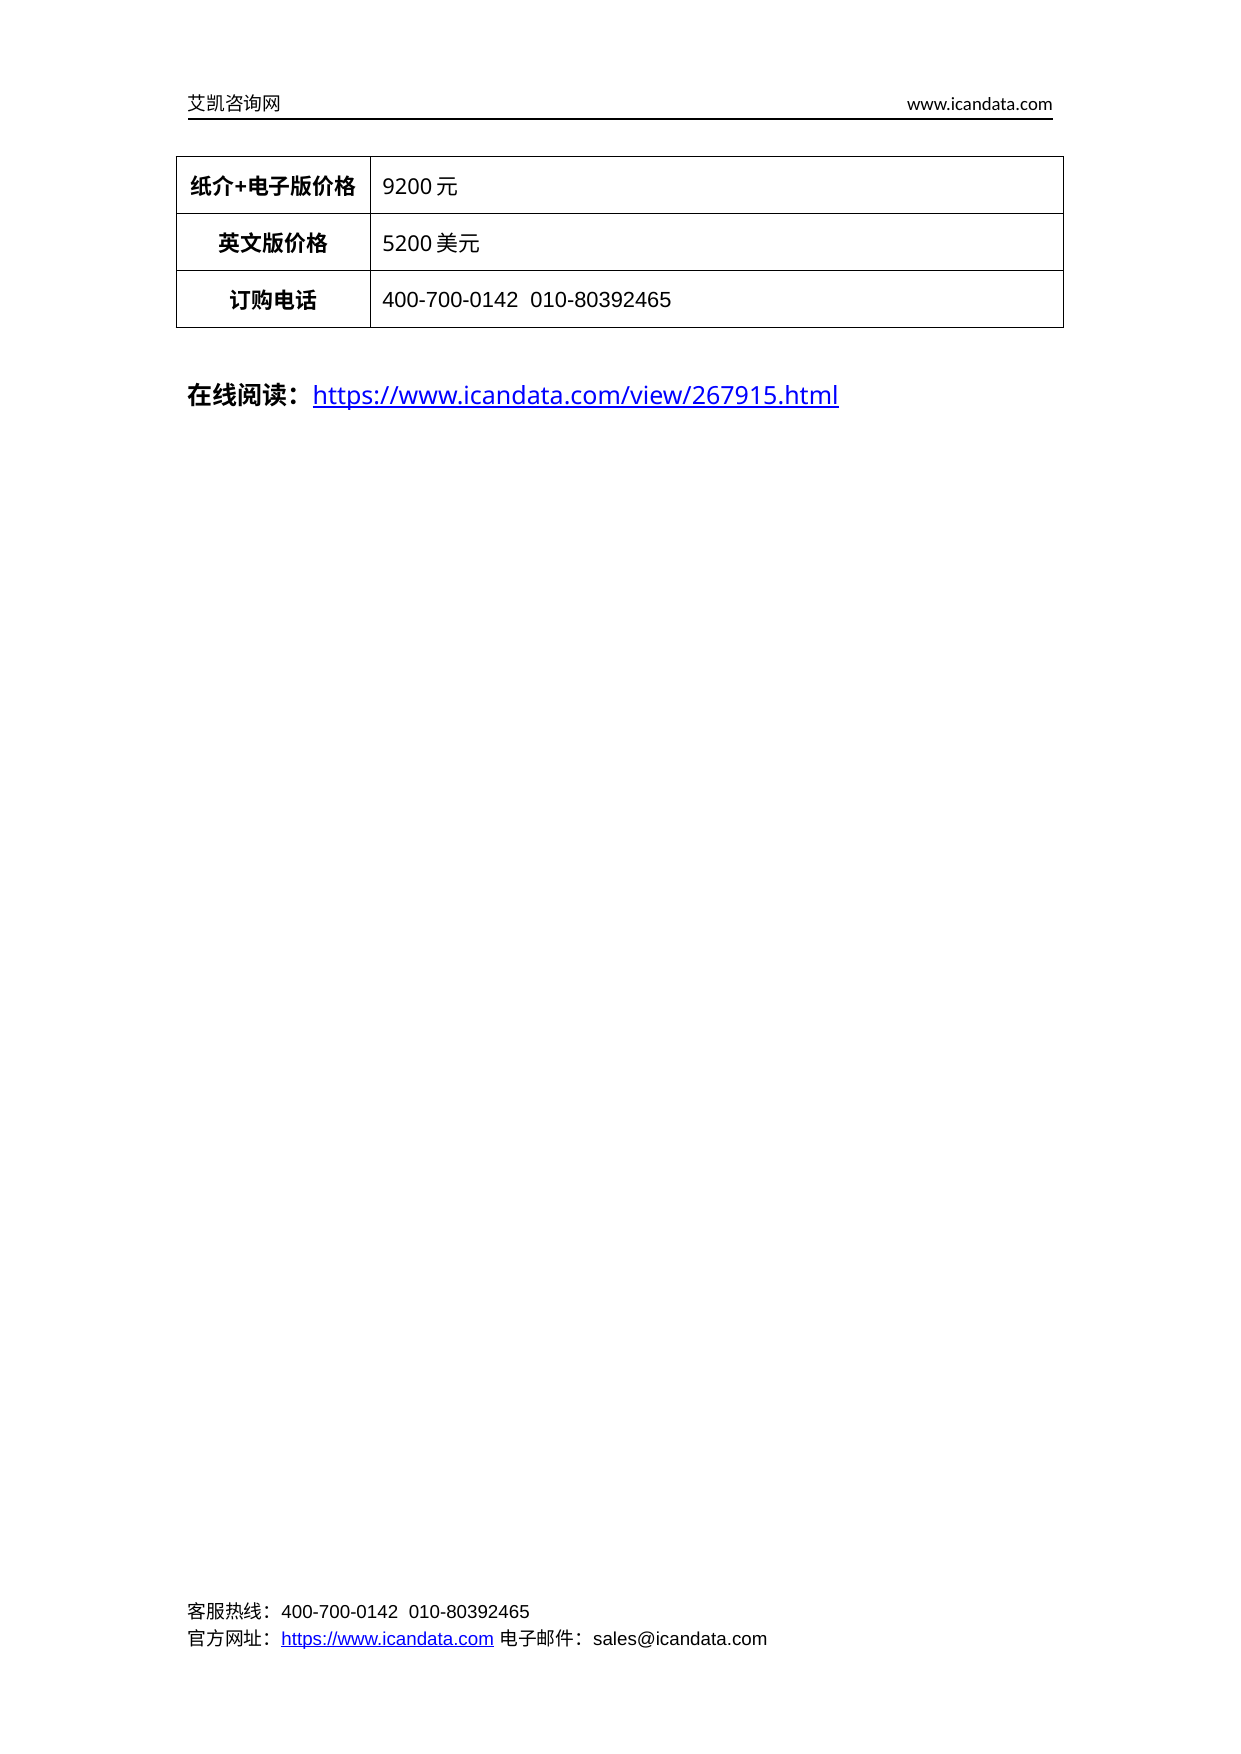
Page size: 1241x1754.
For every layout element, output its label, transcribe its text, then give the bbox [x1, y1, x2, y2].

text 在线阅读：https://www.icandata.com/view/267915.html [187, 361, 1053, 426]
table_cell 400-700-0142 010-80392465 [371, 271, 1063, 327]
table_cell 5200美元 [371, 214, 1063, 270]
table_cell 9200元 [371, 157, 1063, 213]
table_cell 纸介+电子版价格 [177, 157, 370, 213]
table_cell 英文版价格 [177, 214, 370, 270]
table_cell 订购电话 [177, 271, 370, 327]
